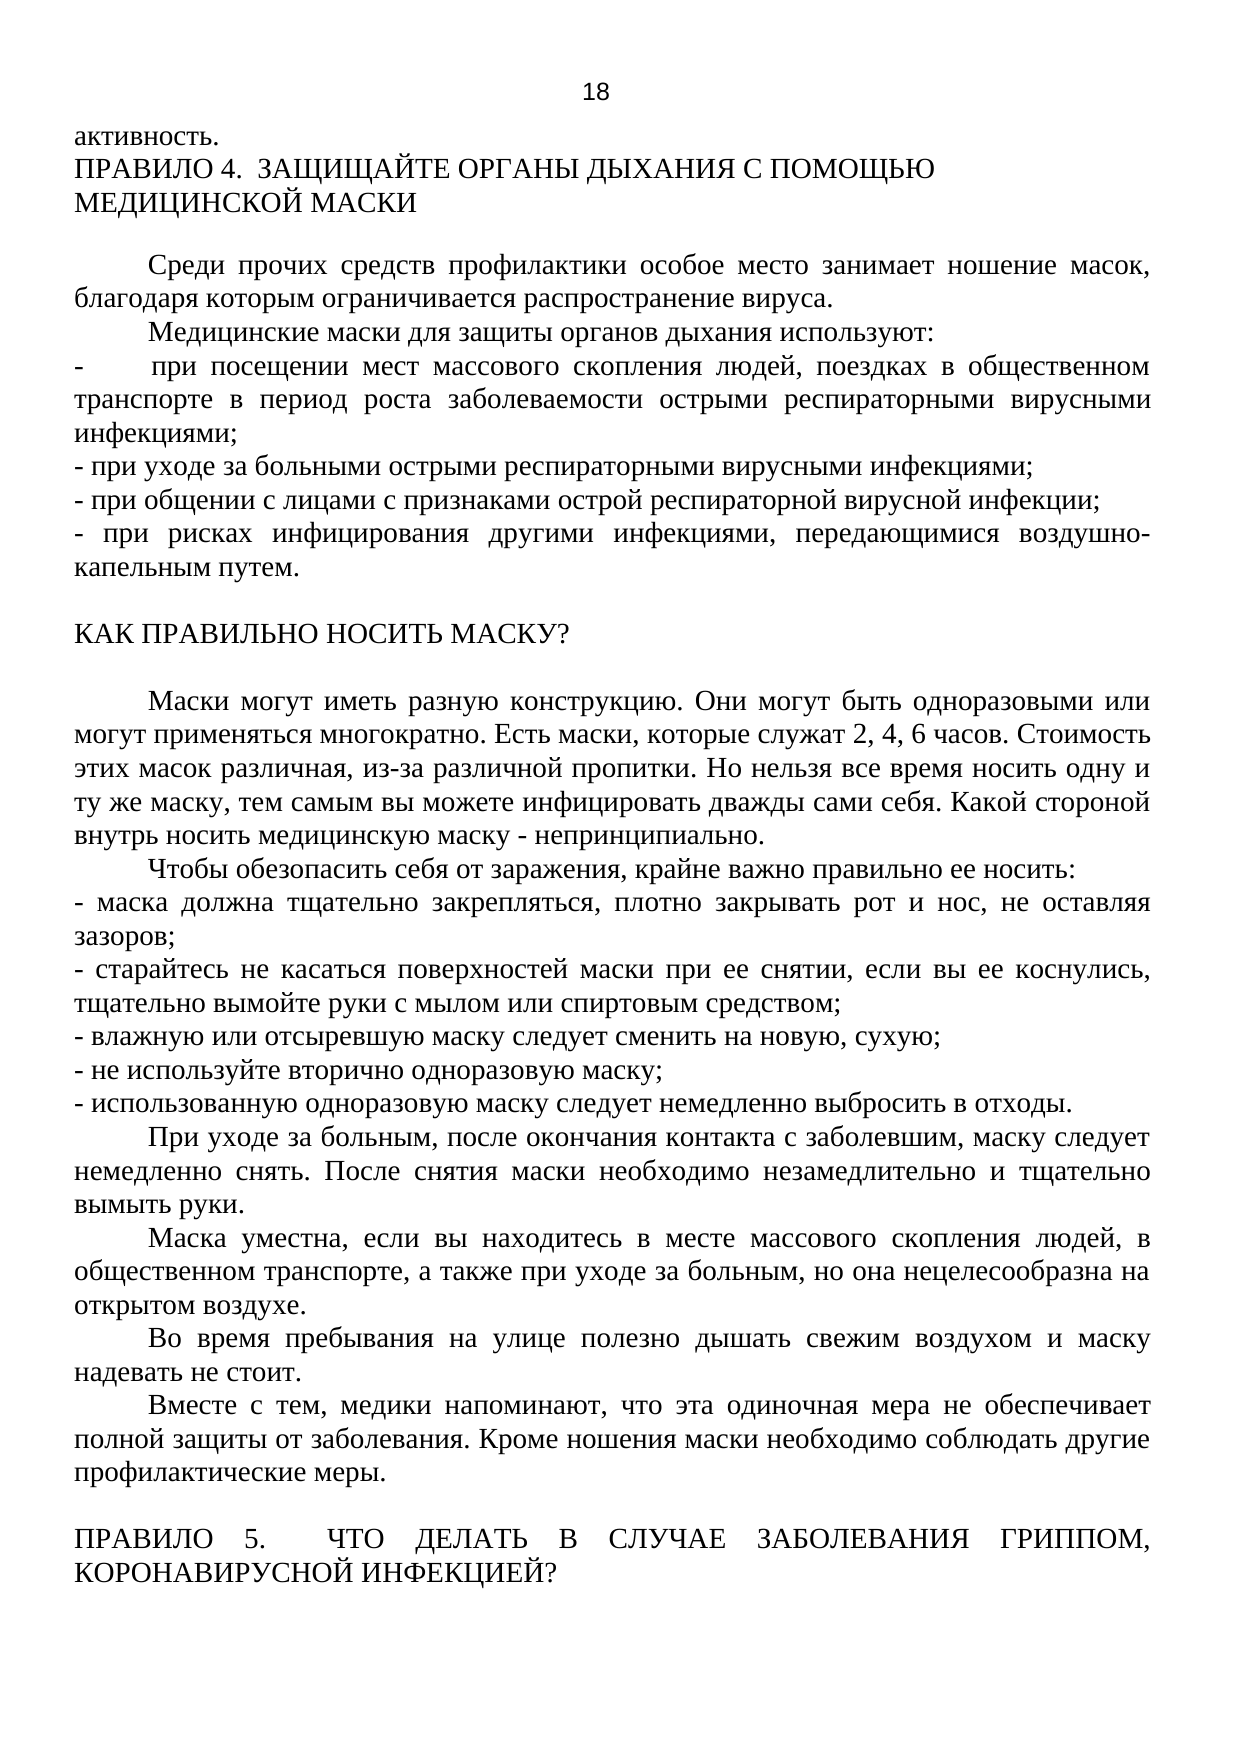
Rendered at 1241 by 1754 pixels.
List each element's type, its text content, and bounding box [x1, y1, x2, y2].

text - влажную или отсыревшую маску следует сменить на новую, сухую; - не используйте вторично одноразовую маску; [74, 1018, 1152, 1086]
text Медицинские маски для защиты органов дыхания используют: [74, 314, 1152, 348]
text КАК ПРАВИЛЬНО НОСИТЬ МАСКУ? [74, 616, 1152, 649]
text - старайтесь не касаться поверхностей маски при ее снятии, если вы ее коснулись, тщательно вымойте руки с мылом или спиртовым средством; [74, 951, 1152, 1018]
text Маска уместна, если вы находитесь в месте массового скопления людей, в общественном транспорте, а также при уходе за больным, но она нецелесообразна на открытом воздухе. [74, 1220, 1152, 1320]
text Среди прочих средств профилактики особое место занимает ношение масок, благодаря которым ограничивается распространение вируса. [74, 247, 1152, 314]
text ПРАВИЛО 4. ЗАЩИЩАЙТЕ ОРГАНЫ ДЫХАНИЯ С ПОМОЩЬЮ МЕДИЦИНСКОЙ МАСКИ [74, 152, 1152, 219]
text - использованную одноразовую маску следует немедленно выбросить в отходы. При уходе за больным, после окончания контакта с заболевшим, маску следует немедленно снять. После снятия маски необходимо незамедлительно и тщательно вымыть руки. [74, 1086, 1152, 1220]
text - при уходе за больными острыми респираторными вирусными инфекциями; [74, 448, 1152, 482]
text - при рисках инфицирования другими инфекциями, передающимися воздушно-капельным путем. [74, 515, 1152, 582]
text - при посещении мест массового скопления людей, поездках в общественном транспорте в период роста заболеваемости острыми респираторными вирусными инфекциями; [74, 348, 1152, 448]
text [74, 118, 1152, 152]
text - при общении с лицами с признаками острой респираторной вирусной инфекции; [74, 482, 1152, 515]
text Маски могут иметь разную конструкцию. Они могут быть одноразовыми или могут применяться многократно. Есть маски, которые служат 2, 4, 6 часов. Стоимость этих масок различная, из-за различной пропитки. Но нельзя все время носить одну и ту же маску, тем самым вы можете инфицировать дважды сами себя. Какой стороной внутрь носить медицинскую маску - непринципиально. [74, 649, 1152, 851]
text Вместе с тем, медики напоминают, что эта одиночная мера не обеспечивает полной защиты от заболевания. Кроме ношения маски необходимо соблюдать другие профилактические меры. ПРАВИЛО 5. ЧТО ДЕЛАТЬ В СЛУЧАЕ ЗАБОЛЕВАНИЯ ГРИППОМ, КОРОНАВИРУСНОЙ ИНФЕКЦИЕЙ? [74, 1387, 1152, 1589]
text Чтобы обезопасить себя от заражения, крайне важно правильно ее носить: - маска должна тщательно закрепляться, плотно закрывать рот и нос, не оставляя зазоров; [74, 851, 1152, 951]
text Во время пребывания на улице полезно дышать свежим воздухом и маску надевать не стоит. [74, 1320, 1152, 1387]
